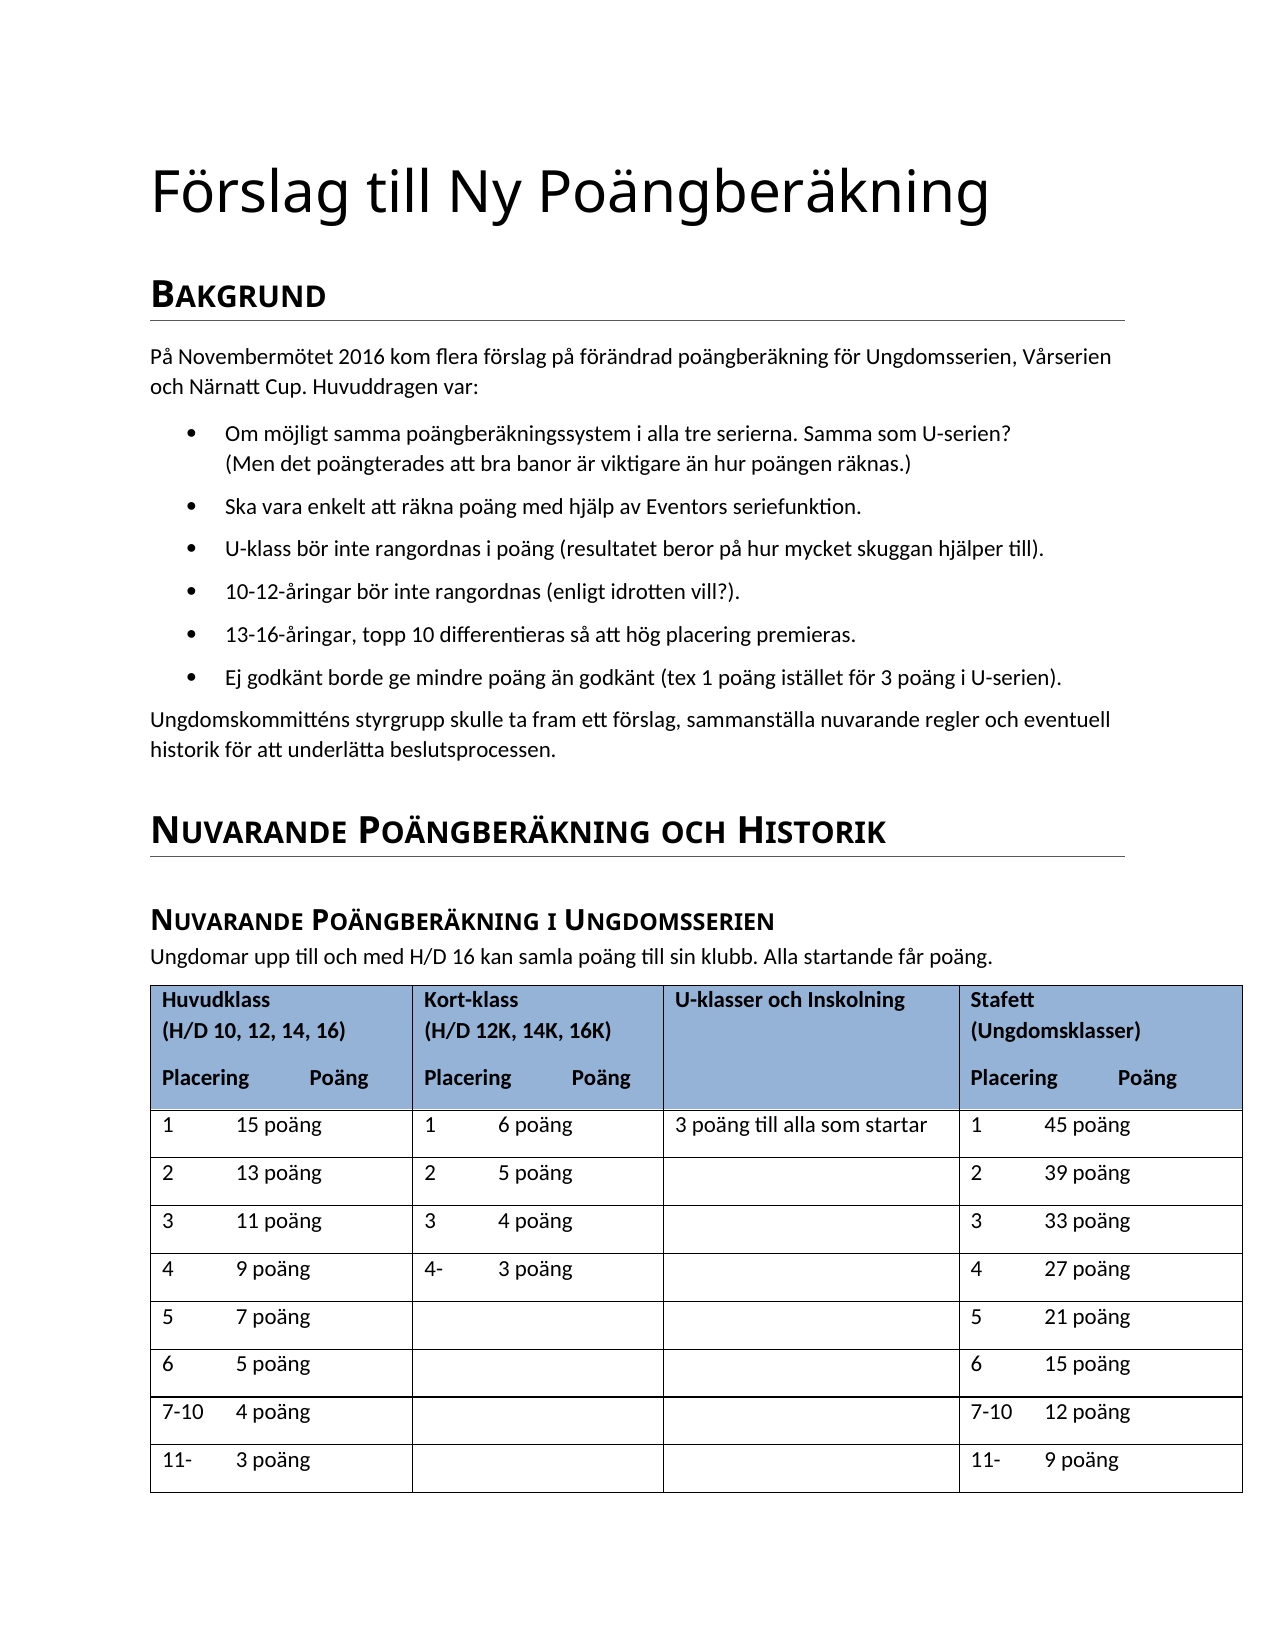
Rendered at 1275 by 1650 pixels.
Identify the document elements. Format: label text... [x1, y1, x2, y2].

table_cell 2 39 poäng [960, 1158, 1242, 1205]
table_cell [664, 1206, 959, 1253]
subtitle Bakgrund [150, 267, 1125, 320]
table_cell 2 13 poäng [151, 1158, 412, 1205]
table_cell 1 45 poäng [960, 1111, 1242, 1157]
table_cell 11- 3 poäng [151, 1445, 412, 1492]
table_cell [664, 1254, 959, 1301]
list 10-12-åringar bör inte rangordnas (enligt idrotten vill?). [187, 577, 1125, 605]
list Ej godkänt borde ge mindre poäng än godkänt (tex 1 poäng istället för 3 poäng i U-serien). [187, 663, 1125, 691]
table_cell 7-10 12 poäng [960, 1398, 1242, 1444]
table_cell [413, 1350, 663, 1396]
list Om möjligt samma poängberäkningssystem i alla tre serierna. Samma som U-serien? (Men det poängterades att bra banor är viktigare än hur poängen räknas.) [187, 419, 1125, 477]
table_cell [664, 1445, 959, 1492]
table_header Kort-klass (H/D 12K, 14K, 16K) Placering Poäng [413, 986, 663, 1109]
table_cell 5 21 poäng [960, 1302, 1242, 1348]
table_cell [664, 1350, 959, 1396]
table_cell 4 9 poäng [151, 1254, 412, 1301]
table_cell [413, 1445, 663, 1492]
text På Novembermötet 2016 kom flera förslag på förändrad poängberäkning för Ungdomsserien, Vårserien och Närnatt Cup. Huvuddragen var: [150, 342, 1125, 400]
table_cell 1 15 poäng [151, 1111, 412, 1157]
table_cell 2 5 poäng [413, 1158, 663, 1205]
table_cell 7-10 4 poäng [151, 1398, 412, 1444]
table_header U-klasser och Inskolning [664, 986, 959, 1109]
subtitle Nuvarande Poängberäkning och Historik [150, 803, 1125, 856]
subtitle Nuvarande Poängberäkning i Ungdomsserien [150, 899, 1125, 939]
text Ungdomar upp till och med H/D 16 kan samla poäng till sin klubb. Alla startande får poäng. [150, 942, 1125, 970]
table_cell 4- 3 poäng [413, 1254, 663, 1301]
table_cell [413, 1398, 663, 1444]
table_cell 1 6 poäng [413, 1111, 663, 1157]
title Förslag till Ny Poängberäkning [150, 150, 1125, 229]
table_header Stafett (Ungdomsklasser) Placering Poäng [960, 986, 1242, 1109]
table_cell [413, 1302, 663, 1348]
table_cell 5 7 poäng [151, 1302, 412, 1348]
table_cell 3 11 poäng [151, 1206, 412, 1253]
table_cell 6 5 poäng [151, 1350, 412, 1396]
table_cell [664, 1158, 959, 1205]
list Ska vara enkelt att räkna poäng med hjälp av Eventors seriefunktion. [187, 492, 1125, 520]
list U-klass bör inte rangordnas i poäng (resultatet beror på hur mycket skuggan hjälper till). [187, 534, 1125, 563]
table_cell [664, 1302, 959, 1348]
list 13-16-åringar, topp 10 differentieras så att hög placering premieras. [187, 620, 1125, 648]
table_cell 4 27 poäng [960, 1254, 1242, 1301]
table_cell 6 15 poäng [960, 1350, 1242, 1396]
table_cell 3 poäng till alla som startar [664, 1111, 959, 1157]
table_cell 3 33 poäng [960, 1206, 1242, 1253]
table_header Huvudklass (H/D 10, 12, 14, 16) Placering Poäng [151, 986, 412, 1109]
text Ungdomskommitténs styrgrupp skulle ta fram ett förslag, sammanställa nuvarande regler och eventuell historik för att underlätta beslutsprocessen. [150, 705, 1125, 764]
table_cell [664, 1398, 959, 1444]
table_cell 3 4 poäng [413, 1206, 663, 1253]
table_cell 11- 9 poäng [960, 1445, 1242, 1492]
